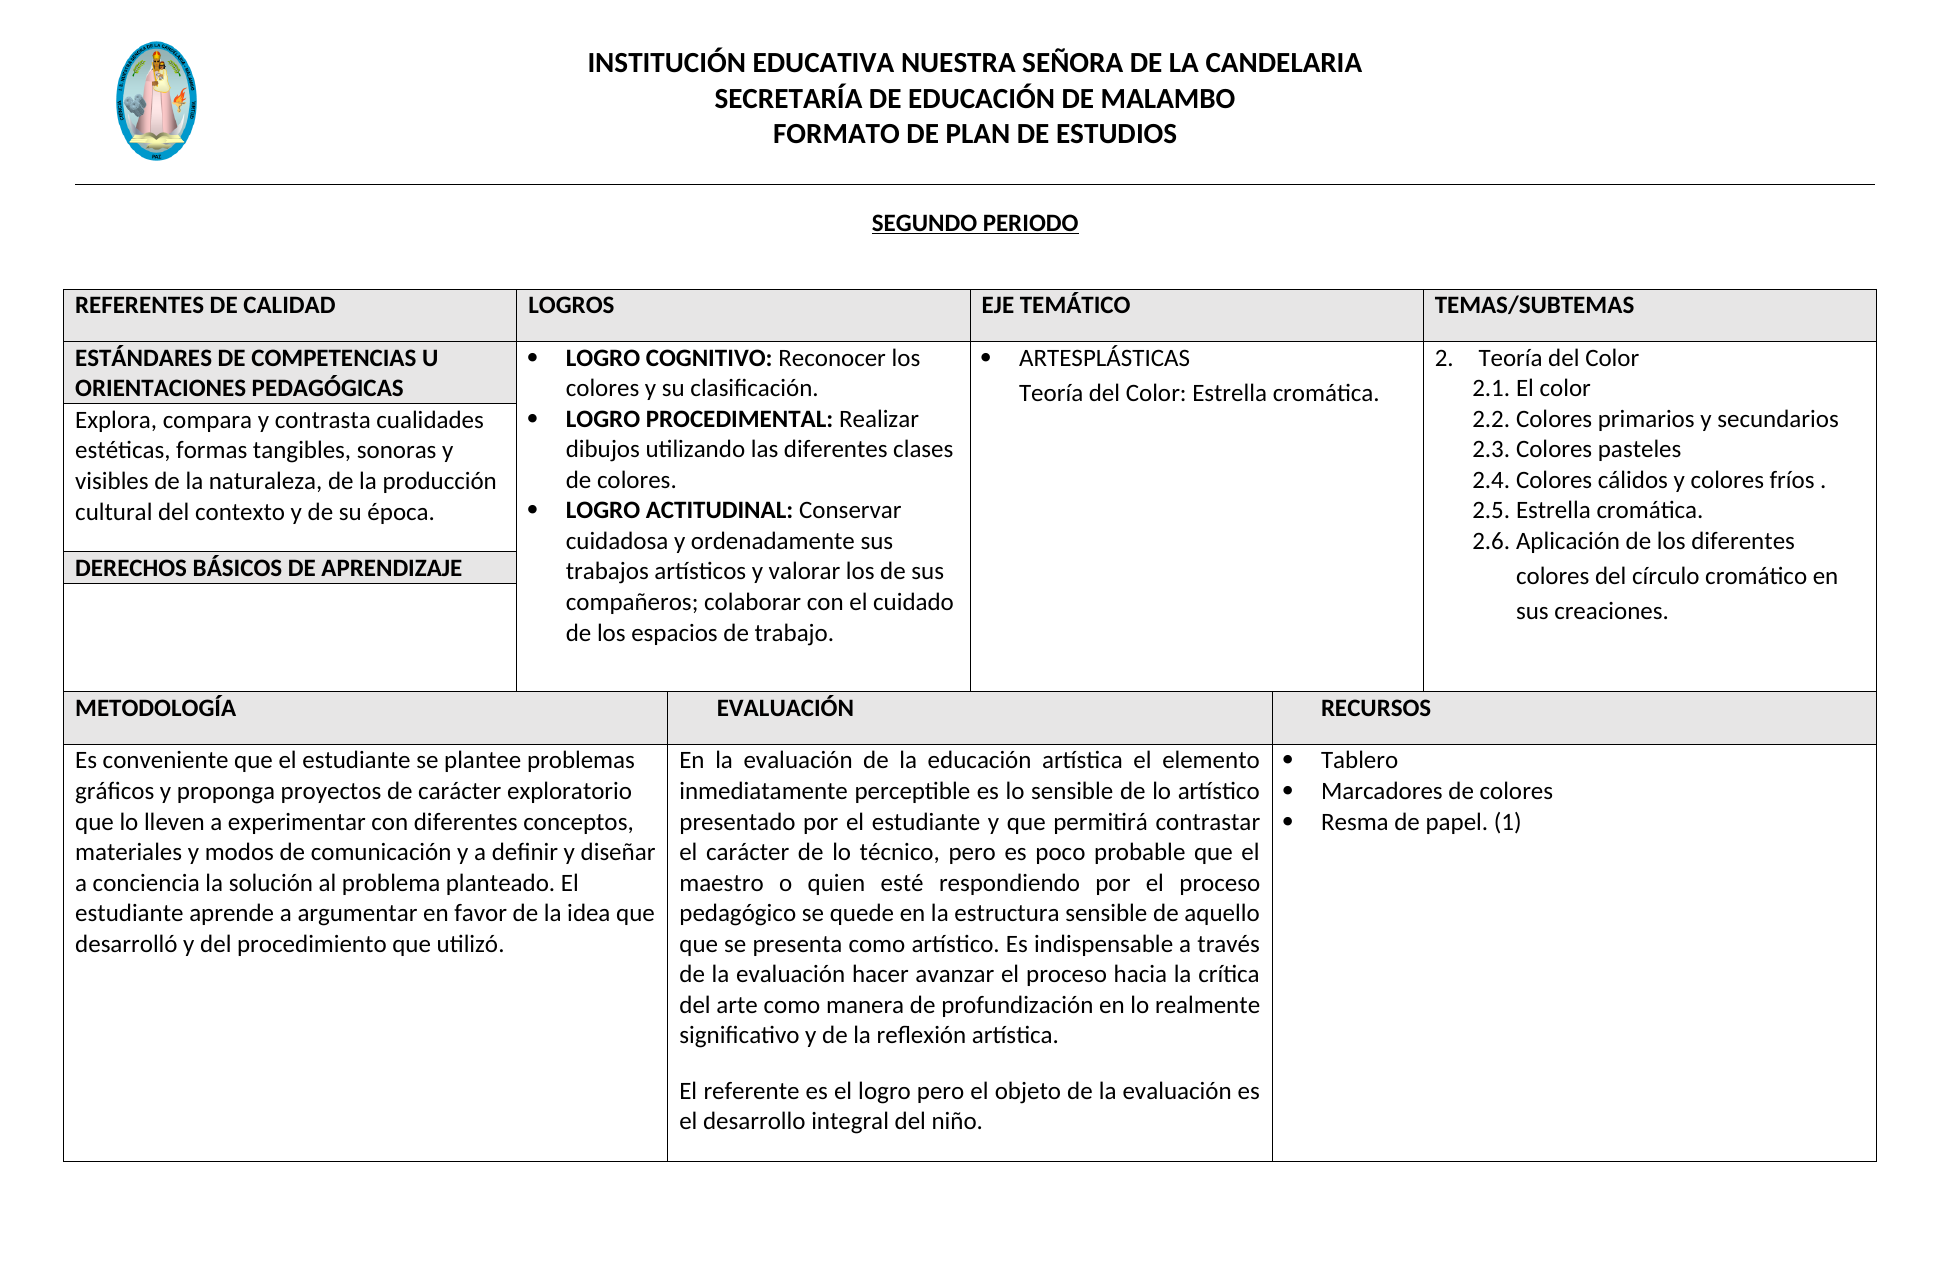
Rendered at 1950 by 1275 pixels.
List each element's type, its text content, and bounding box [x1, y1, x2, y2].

picture [124, 49, 189, 152]
table_cell Teoría del Color El color Colores primarios y secundarios Colores pasteles Colores cálidos y colores fríos . Estrella cromática. Aplicación de los diferentes colores del círculo cromático en sus creaciones. [1424, 342, 1876, 691]
table_cell RECURSOS [1273, 692, 1876, 744]
table_cell METODOLOGÍA [64, 692, 667, 744]
table_header LOGROS [517, 290, 970, 341]
table_header EJE TEMÁTICO [971, 290, 1423, 341]
table_cell EVALUACIÓN [668, 692, 1272, 744]
table_cell Tablero Marcadores de colores Resma de papel. (1) [1273, 745, 1876, 1161]
table_cell ARTESPLÁSTICAS Teoría del Color: Estrella cromática. [971, 342, 1423, 691]
table_header TEMAS/SUBTEMAS [1424, 290, 1876, 341]
table_cell Explora, compara y contrasta cualidades estéticas, formas tangibles, sonoras y visibles de la naturaleza, de la producción cultural del contexto y de su época. [64, 404, 516, 551]
table_cell [64, 584, 516, 691]
table_cell LOGRO COGNITIVO: Reconocer los colores y su clasificación. LOGRO PROCEDIMENTAL: Realizar dibujos utilizando las diferentes clases de colores. LOGRO ACTITUDINAL: Conservar cuidadosa y ordenadamente sus trabajos artísticos y valorar los de sus compañeros; colaborar con el cuidado de los espacios de trabajo. [517, 342, 970, 691]
picture [110, 41, 203, 166]
table_header REFERENTES DE CALIDAD [64, 290, 516, 341]
text SEGUNDO PERIODO [75, 207, 1875, 237]
table_cell DERECHOS BÁSICOS DE APRENDIZAJE [64, 552, 516, 583]
table_cell ESTÁNDARES DE COMPETENCIAS U ORIENTACIONES PEDAGÓGICAS [64, 342, 516, 403]
